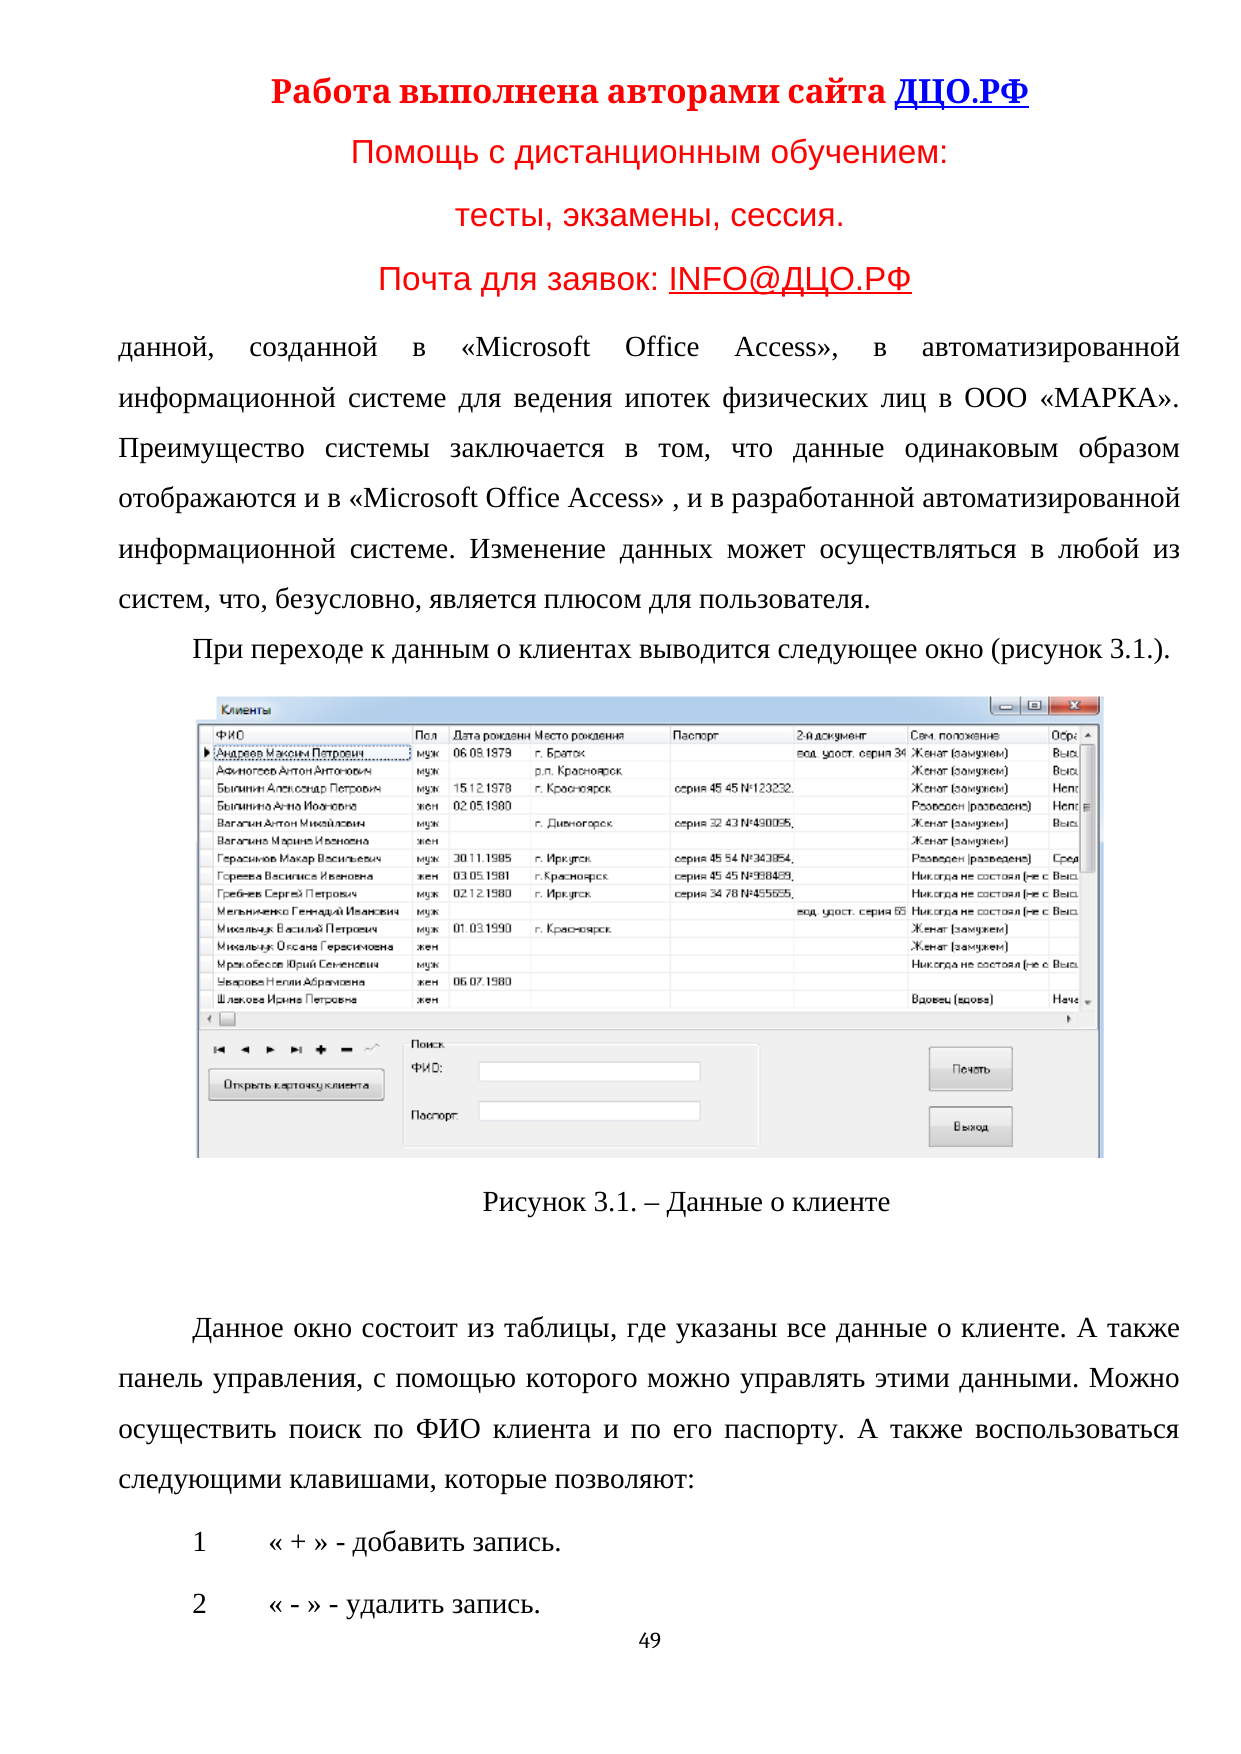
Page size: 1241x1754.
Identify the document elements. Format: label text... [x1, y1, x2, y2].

text 1 « + » - добавить запись. [118, 1524, 1181, 1557]
text При переходе к данным о клиентах выводится следующее окно (рисунок 3.1.). [118, 631, 1181, 665]
picture [195, 694, 1104, 1158]
text 2 « - » - удалить запись. [118, 1587, 1181, 1620]
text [118, 329, 1181, 614]
text Рисунок 3.1. – Данные о клиенте [118, 1184, 1181, 1218]
text Данное окно состоит из таблицы, где указаны все данные о клиенте. А также панель управления, с помощью которого можно управлять этими данными. Можно осуществить поиск по ФИО клиента и по его паспорту. А также воспользоваться следующими клавишами, которые позволяют: [118, 1310, 1181, 1494]
